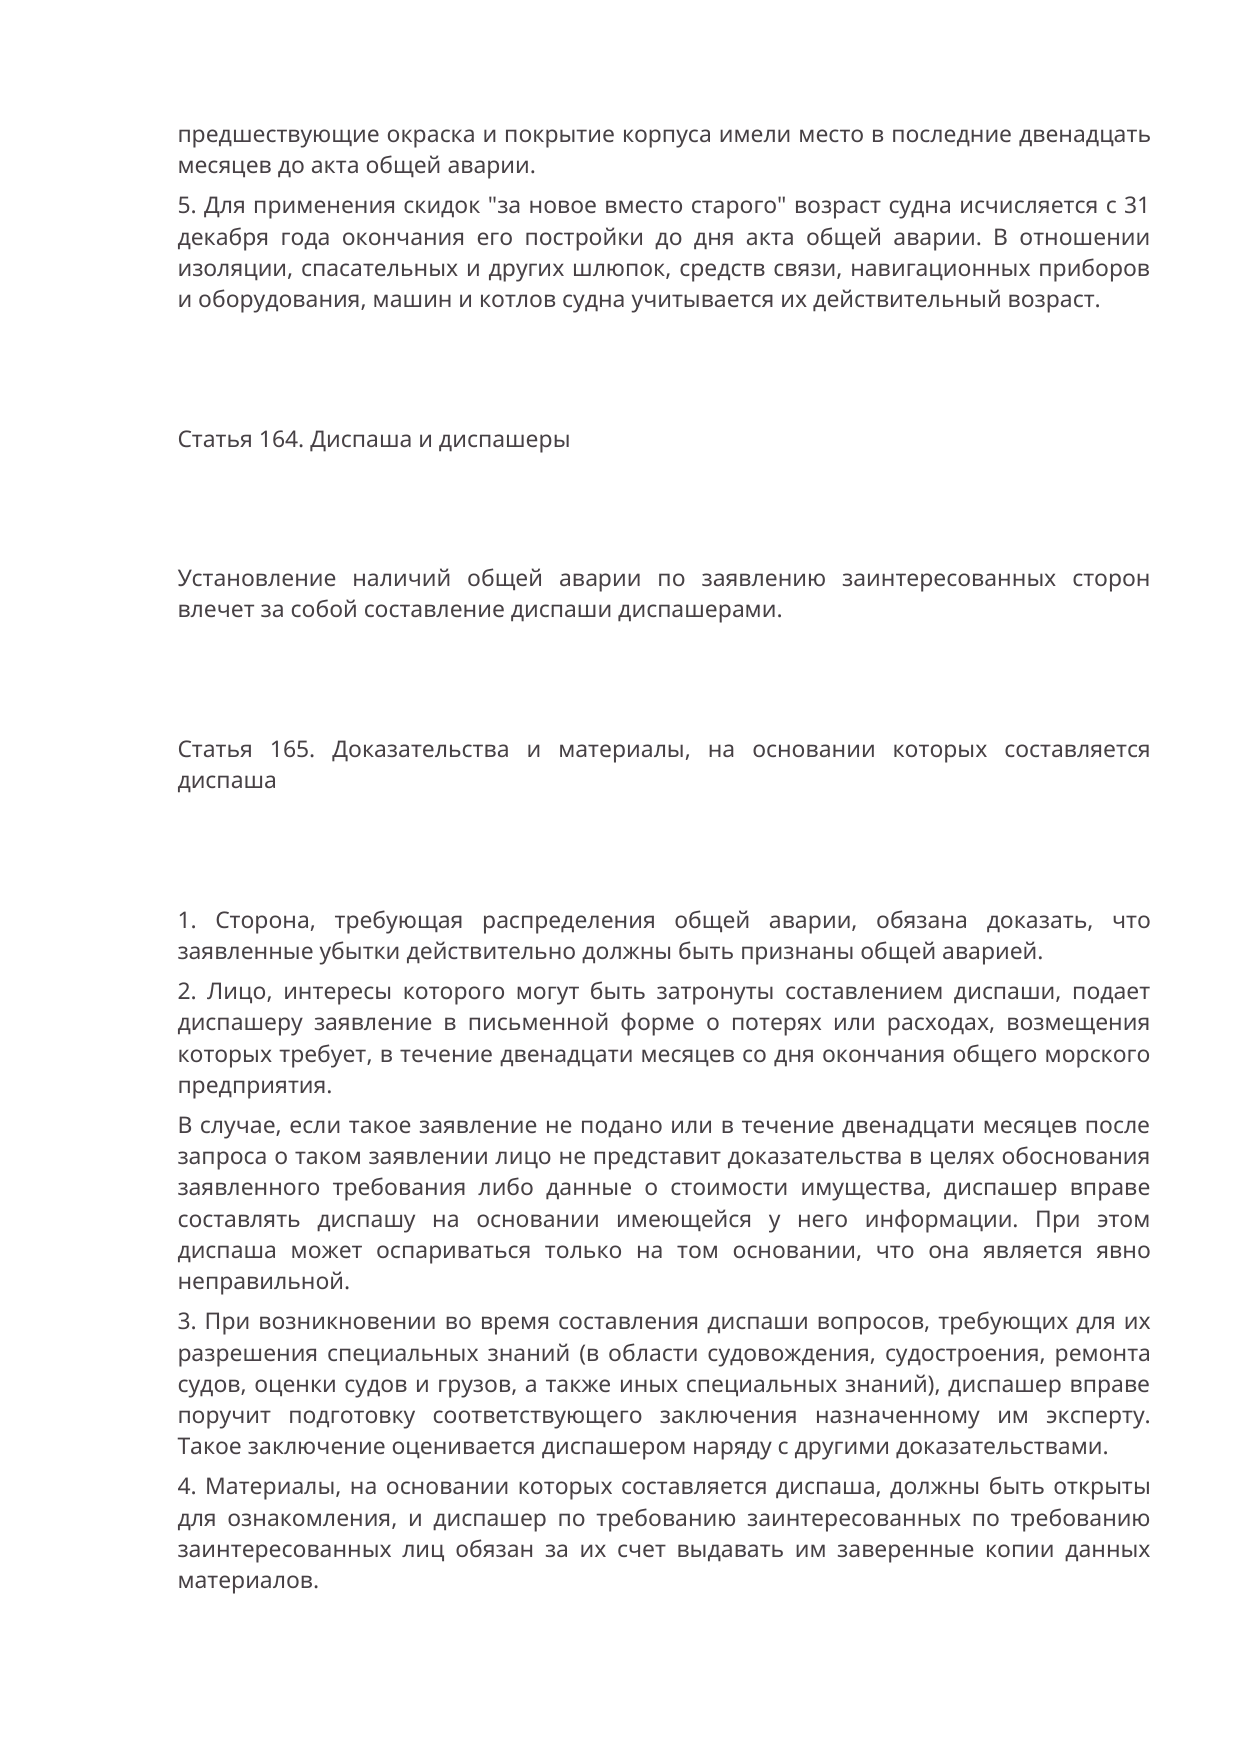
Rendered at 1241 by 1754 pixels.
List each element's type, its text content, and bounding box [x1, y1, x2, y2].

text Статья 165. Доказательства и материалы, на основании которых составляется диспаша [177, 733, 1152, 795]
text 2. Лицо, интересы которого могут быть затронуты составлением диспаши, подает диспашеру заявление в письменной форме о потерях или расходах, возмещения которых требует, в течение двенадцати месяцев со дня окончания общего морского предприятия. [177, 975, 1152, 1100]
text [177, 118, 1152, 181]
text В случае, если такое заявление не подано или в течение двенадцати месяцев после запроса о таком заявлении лицо не представит доказательства в целях обоснования заявленного требования либо данные о стоимости имущества, диспашер вправе составлять диспашу на основании имеющейся у него информации. При этом диспаша может оспариваться только на том основании, что она является явно неправильной. [177, 1109, 1152, 1296]
text 1. Сторона, требующая распределения общей аварии, обязана доказать, что заявленные убытки действительно должны быть признаны общей аварией. [177, 904, 1152, 966]
text 4. Материалы, на основании которых составляется диспаша, должны быть открыты для ознакомления, и диспашер по требованию заинтересованных по требованию заинтересованных лиц обязан за их счет выдавать им заверенные копии данных материалов. [177, 1470, 1152, 1595]
text 3. При возникновении во время составления диспаши вопросов, требующих для их разрешения специальных знаний (в области судовождения, судостроения, ремонта судов, оценки судов и грузов, а также иных специальных знаний), диспашер вправе поручит подготовку соответствующего заключения назначенному им эксперту. Такое заключение оценивается диспашером наряду с другими доказательствами. [177, 1305, 1152, 1461]
text Установление наличий общей аварии по заявлению заинтересованных сторон влечет за собой составление диспаши диспашерами. [177, 562, 1152, 625]
text Статья 164. Диспаша и диспашеры [177, 423, 1152, 454]
text 5. Для применения скидок "за новое вместо старого" возраст судна исчисляется с 31 декабря года окончания его постройки до дня акта общей аварии. В отношении изоляции, спасательных и других шлюпок, средств связи, навигационных приборов и оборудования, машин и котлов судна учитывается их действительный возраст. [177, 189, 1152, 314]
